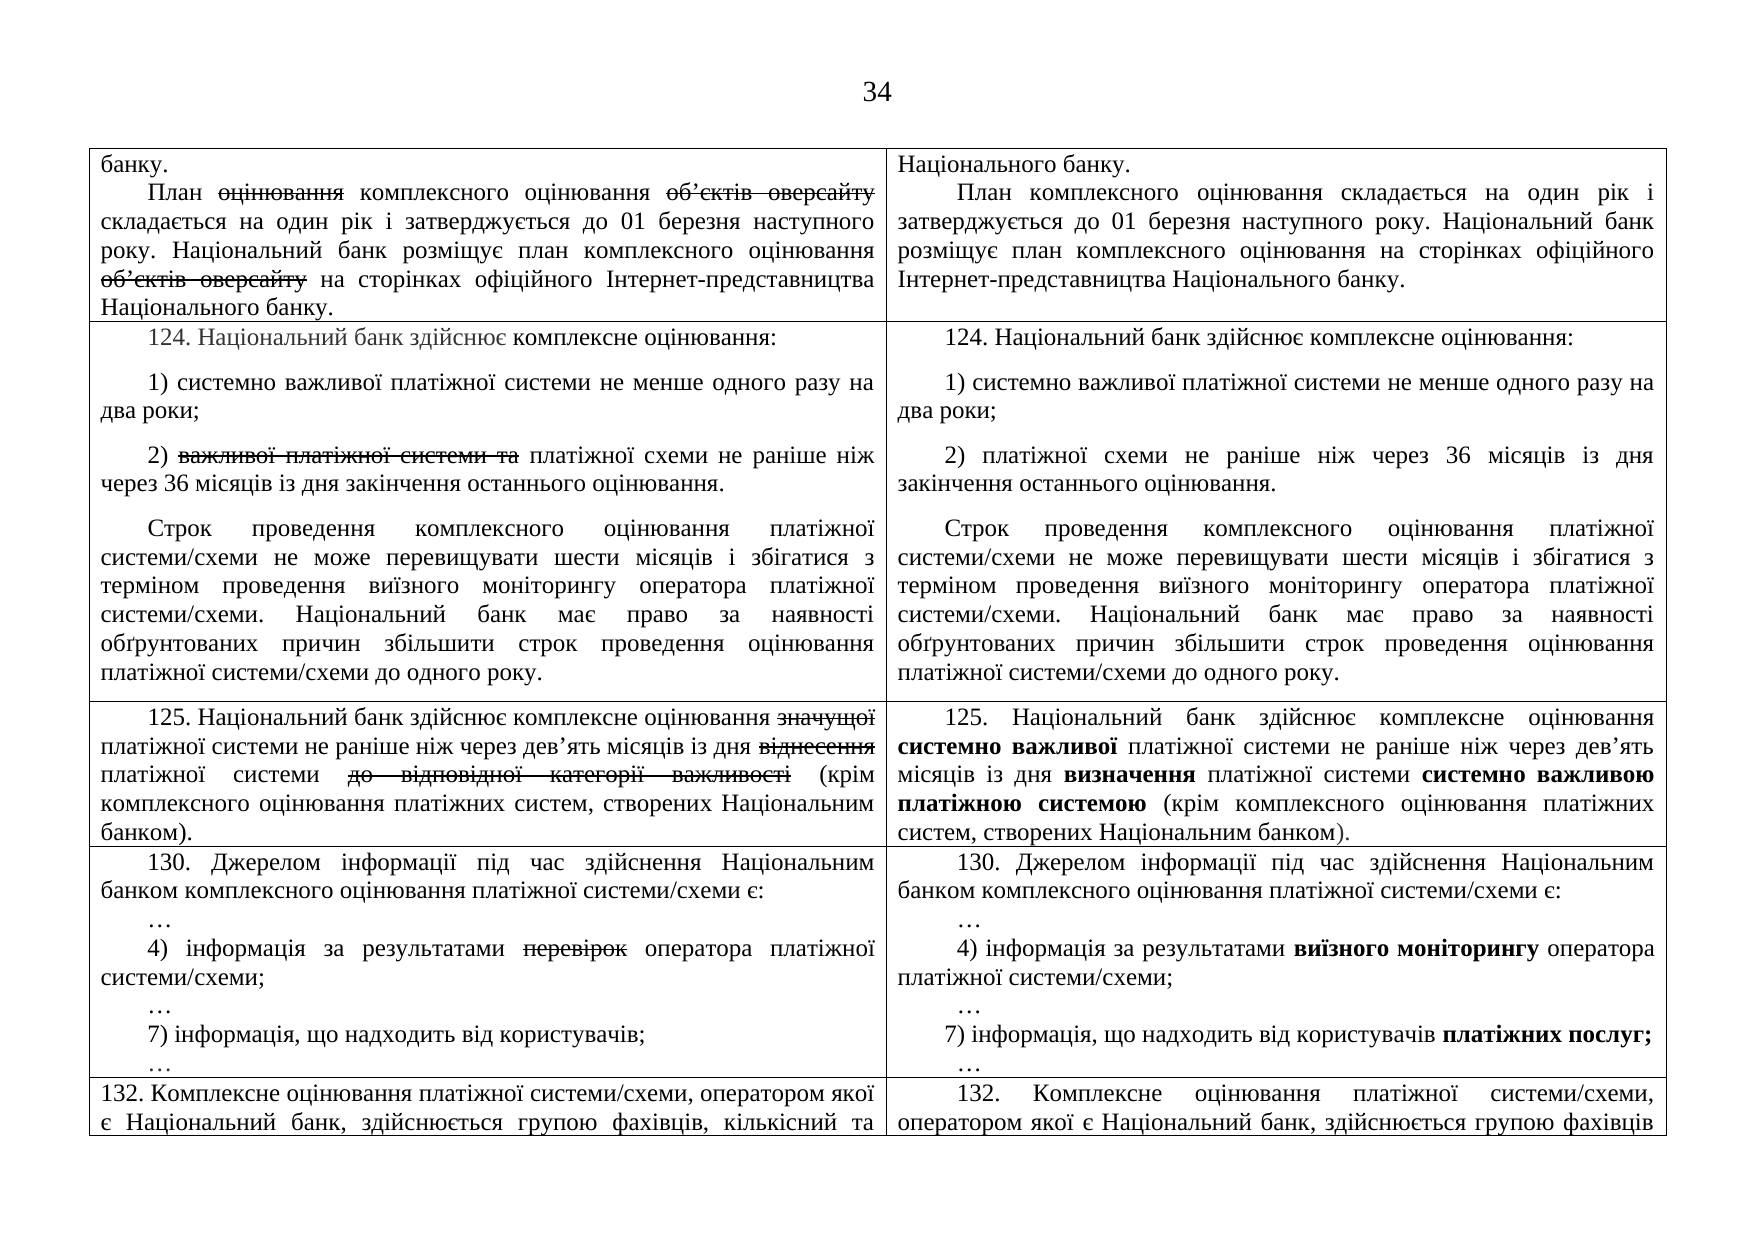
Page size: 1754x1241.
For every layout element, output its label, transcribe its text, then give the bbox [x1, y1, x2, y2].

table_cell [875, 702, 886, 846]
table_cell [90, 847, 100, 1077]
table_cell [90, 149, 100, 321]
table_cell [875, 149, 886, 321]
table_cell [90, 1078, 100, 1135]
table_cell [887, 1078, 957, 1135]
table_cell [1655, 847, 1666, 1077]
table_cell 124. Національний банк здійснює комплексне оцінювання: 1) системно важливої платіжної системи не менше одного разу на два роки; 2) платіжної схеми не раніше ніж через 36 місяців із дня закінчення останнього оцінювання. Строк проведення комплексного оцінювання платіжної системи/схеми не може перевищувати шести місяців і збігатися з терміном проведення виїзного моніторингу оператора платіжної системи/схеми. Національний банк має право за наявності обґрунтованих причин збільшити строк проведення оцінювання платіжної системи/схеми до одного року. [887, 322, 1666, 701]
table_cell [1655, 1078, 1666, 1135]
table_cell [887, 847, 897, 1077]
table_cell 124. Національний банк здійснює комплексне оцінювання: 1) системно важливої платіжної системи не менше одного разу на два роки; 2) важливої платіжної системи та платіжної схеми не раніше ніж через 36 місяців із дня закінчення останнього оцінювання. Строк проведення комплексного оцінювання платіжної системи/схеми не може перевищувати шести місяців і збігатися з терміном проведення виїзного моніторингу оператора платіжної системи/схеми. Національний банк має право за наявності обґрунтованих причин збільшити строк проведення оцінювання платіжної системи/схеми до одного року. [90, 322, 886, 701]
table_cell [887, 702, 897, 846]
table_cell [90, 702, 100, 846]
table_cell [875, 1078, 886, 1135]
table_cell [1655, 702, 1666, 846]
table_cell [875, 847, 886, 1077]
